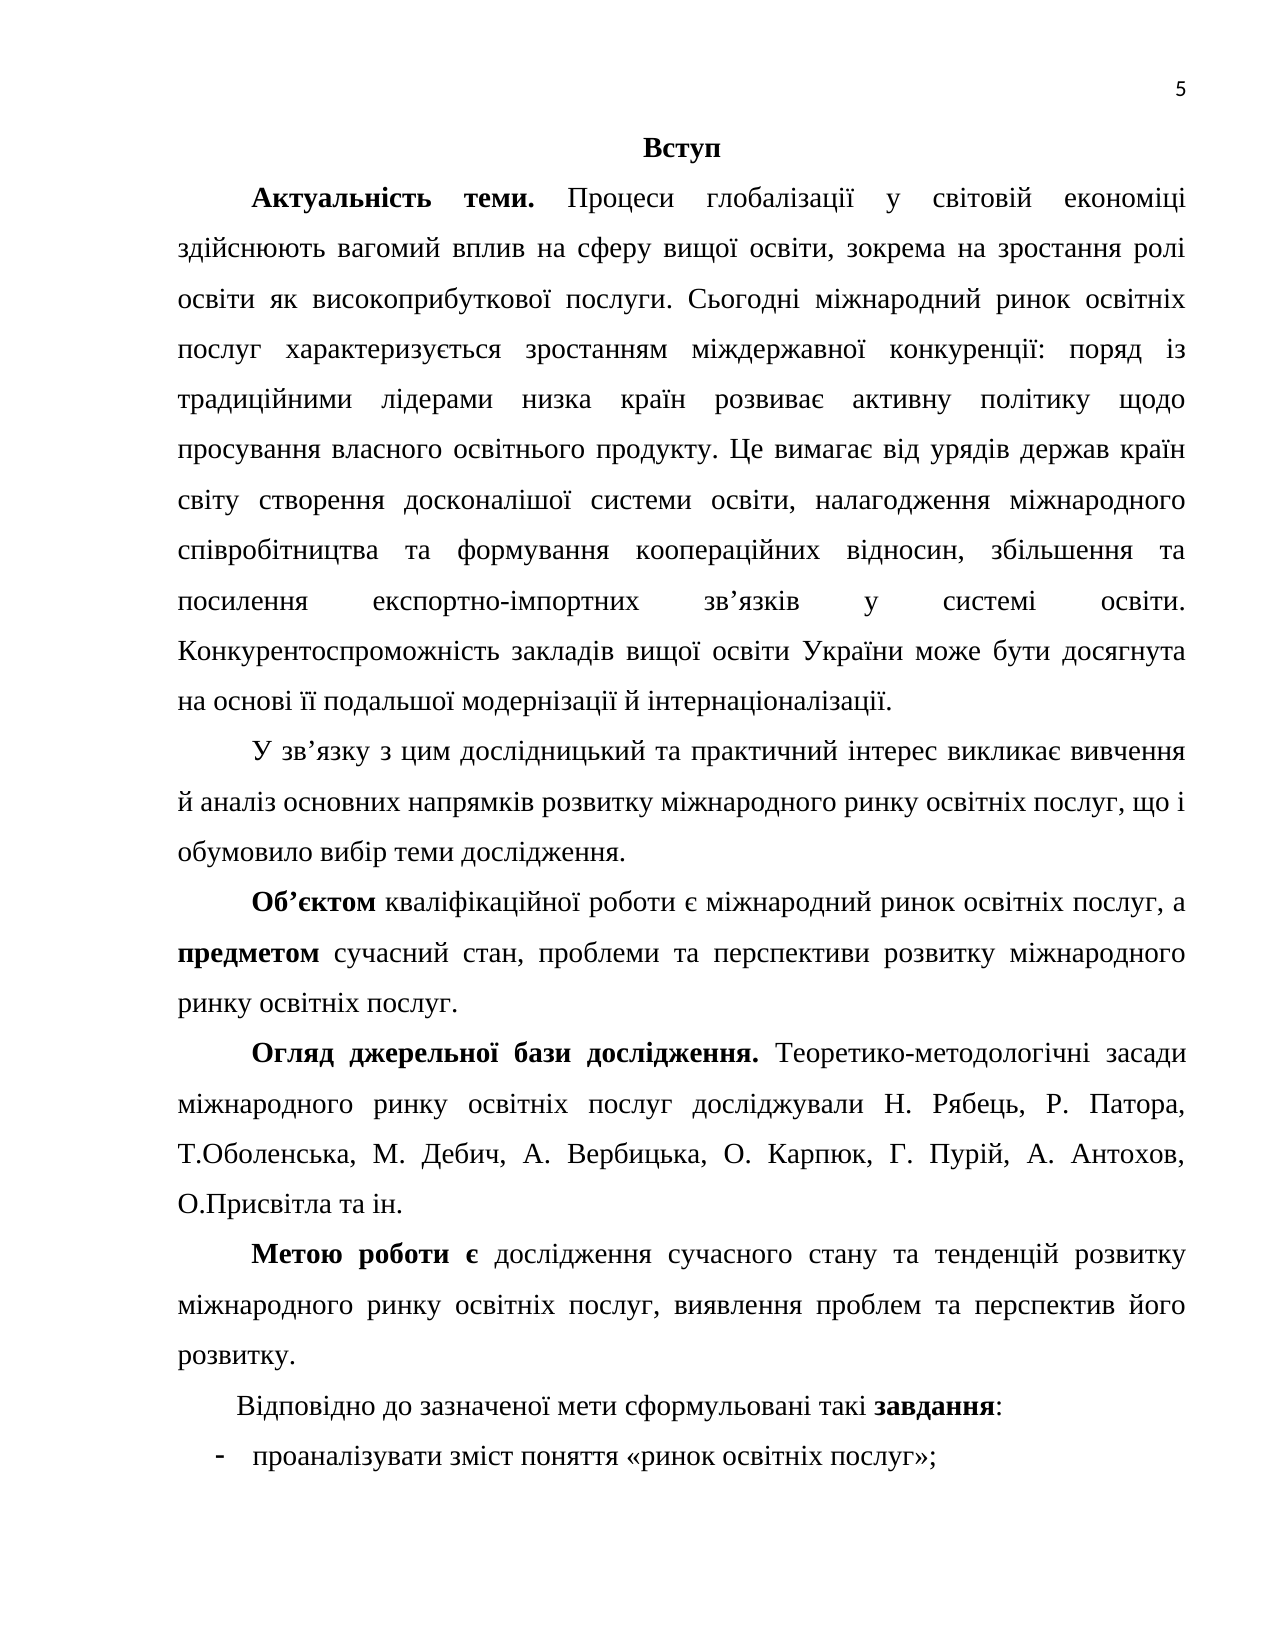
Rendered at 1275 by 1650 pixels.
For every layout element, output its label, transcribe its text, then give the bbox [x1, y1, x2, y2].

subtitle Вступ [177, 130, 1186, 163]
text Огляд джерельної бази дослідження. Теоретико-методологічні засади міжнародного ринку освітніх послуг досліджували Н. Рябець, Р. Патора, Т.Оболенська, М. Дебич, А. Вербицька, О. Карпюк, Г. Пурій, А. Антохов, О.Присвітла та ін. [177, 1035, 1186, 1220]
text Відповідно до зазначеної мети сформульовані такі завдання: [177, 1388, 1186, 1421]
text Актуальність теми. Процеси глобалізації у світовій економіці здійснюють вагомий вплив на сферу вищої освіти, зокрема на зростання ролі освіти як високоприбуткової послуги. Сьогодні міжнародний ринок освітніх послуг характеризується зростанням міждержавної конкуренції: поряд із традиційними лідерами низка країн розвиває активну політику щодо просування власного освітнього продукту. Це вимагає від урядів держав країн світу створення досконалішої системи освіти, налагодження міжнародного співробітництва та формування коопераційних відносин, збільшення та посилення експортно-імпортних зв’язків у системі освіти. Конкурентоспроможність закладів вищої освіти України може бути досягнута на основі її подальшої модернізації й інтернаціоналізації. [177, 180, 1186, 717]
text У зв’язку з цим дослідницький та практичний інтерес викликає вивчення й аналіз основних напрямків розвитку міжнародного ринку освітніх послуг, що і обумовило вибір теми дослідження. [177, 733, 1186, 868]
list проаналізувати зміст поняття «ринок освітніх послуг»; [215, 1438, 1186, 1472]
text Об’єктом кваліфікаційної роботи є міжнародний ринок освітніх послуг, а предметом сучасний стан, проблеми та перспективи розвитку міжнародного ринку освітніх послуг. [177, 884, 1186, 1019]
text Метою роботи є дослідження сучасного стану та тенденцій розвитку міжнародного ринку освітніх послуг, виявлення проблем та перспектив його розвитку. [177, 1237, 1186, 1371]
